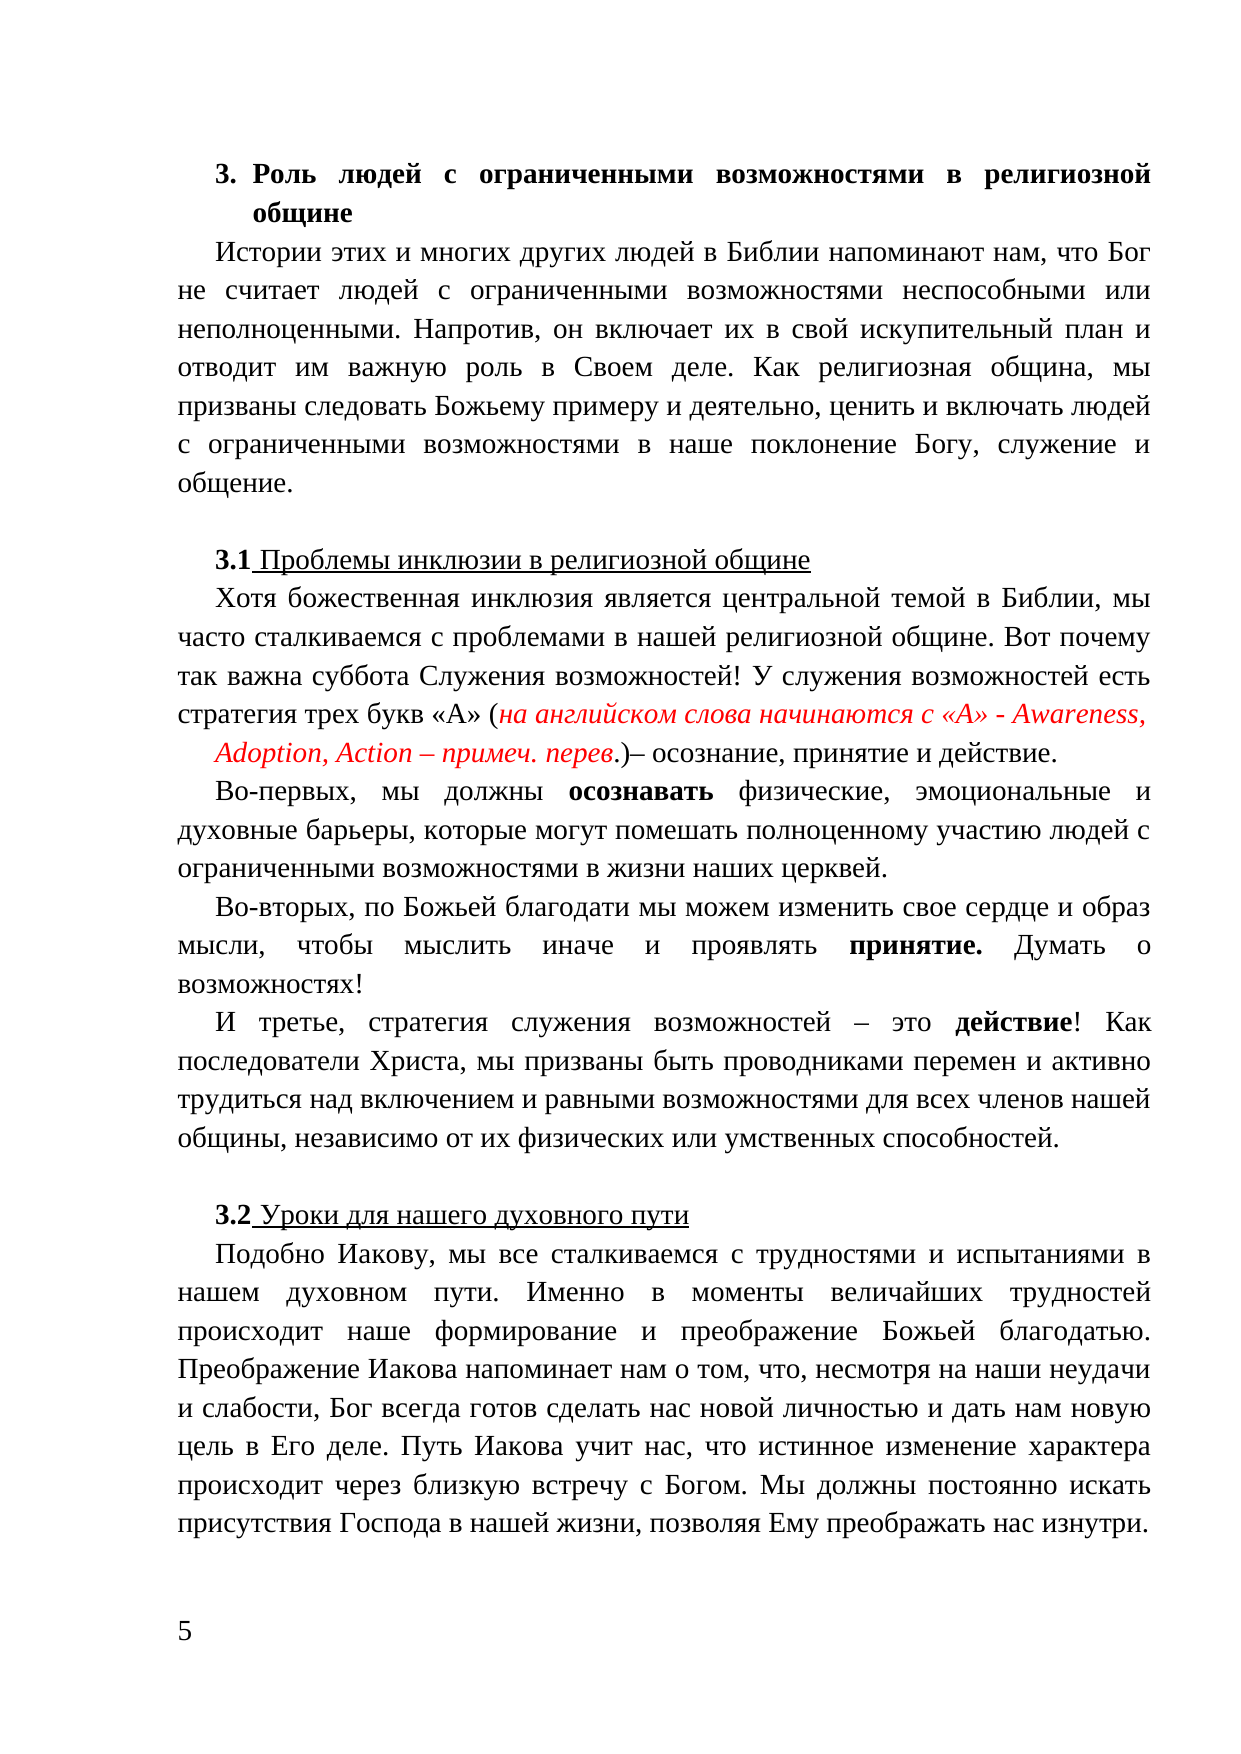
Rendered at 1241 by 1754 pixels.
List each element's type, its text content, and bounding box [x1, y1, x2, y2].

text Adoption, Action – примеч. перев.)– осознание, принятие и действие. [177, 735, 1152, 768]
list Проблемы инклюзии в религиозной общине [215, 542, 1152, 576]
text Хотя божественная инклюзия является центральной темой в Библии, мы часто сталкиваемся с проблемами в нашей религиозной общине. Вот почему так важна суббота Служения возможностей! У служения возможностей есть стратегия трех букв «А» (на английском слова начинаются с «А» - Awareness, [177, 581, 1152, 730]
text Истории этих и многих других людей в Библии напоминают нам, что Бог не считает людей с ограниченными возможностями неспособными или неполноценными. Напротив, он включает их в свой искупительный план и отводит им важную роль в Своем деле. Как религиозная община, мы призваны следовать Божьему примеру и деятельно, ценить и включать людей с ограниченными возможностями в наше поклонение Богу, служение и общение. [177, 234, 1152, 498]
text И третье, стратегия служения возможностей – это действие! Как последователи Христа, мы призваны быть проводниками перемен и активно трудиться над включением и равными возможностями для всех членов нашей общины, независимо от их физических или умственных способностей. [177, 1004, 1152, 1154]
text Подобно Иакову, мы все сталкиваемся с трудностями и испытаниями в нашем духовном пути. Именно в моменты величайших трудностей происходит наше формирование и преображение Божьей благодатью. Преображение Иакова напоминает нам о том, что, несмотря на наши неудачи и слабости, Бог всегда готов сделать нас новой личностью и дать нам новую цель в Его деле. Путь Иакова учит нас, что истинное изменение характера происходит через близкую встречу с Богом. Мы должны постоянно искать присутствия Господа в нашей жизни, позволяя Ему преображать нас изнутри. [177, 1236, 1152, 1539]
text Во-первых, мы должны осознавать физические, эмоциональные и духовные барьеры, которые могут помешать полноценному участию людей с ограниченными возможностями в жизни наших церквей. [177, 773, 1152, 884]
list Роль людей с ограниченными возможностями в религиозной общине [215, 157, 1152, 229]
list Уроки для нашего духовного пути [215, 1197, 1152, 1231]
text Во-вторых, по Божьей благодати мы можем изменить свое сердце и образ мысли, чтобы мыслить иначе и проявлять принятие. Думать о возможностях! [177, 889, 1152, 999]
